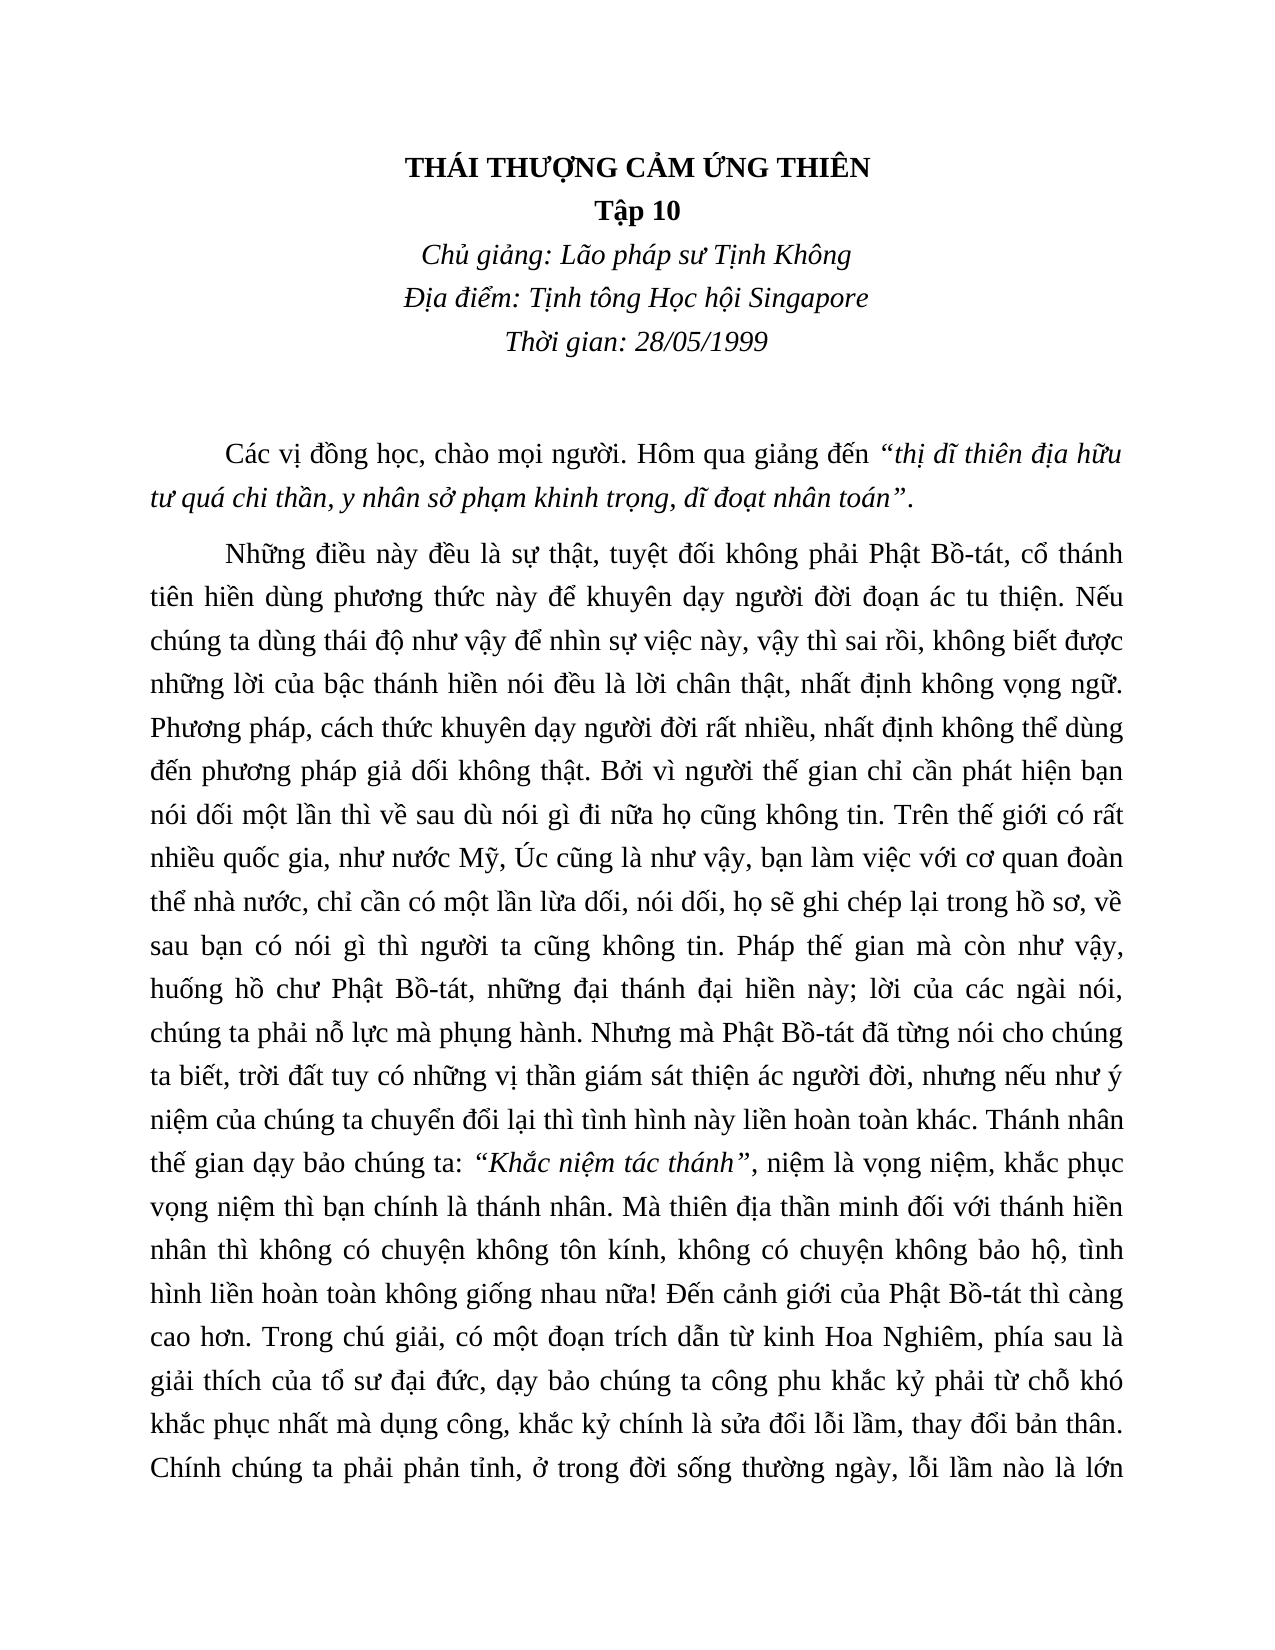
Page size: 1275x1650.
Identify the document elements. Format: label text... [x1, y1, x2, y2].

text THÁI THƯỢNG CẢM ỨNG THIÊN [150, 150, 1125, 183]
text Tập 10 [150, 193, 1125, 227]
text Chủ giảng: Lão pháp sư Tịnh Không [150, 237, 1125, 271]
text Thời gian: 28/05/1999 [150, 324, 1125, 358]
text Các vị đồng học, chào mọi người. Hôm qua giảng đến “thị dĩ thiên địa hữu tư quá chi thần, y nhân sở phạm khinh trọng, dĩ đoạt nhân toán”. [150, 436, 1125, 513]
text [150, 536, 1125, 1484]
text Địa điểm: Tịnh tông Học hội Singapore [150, 281, 1125, 314]
